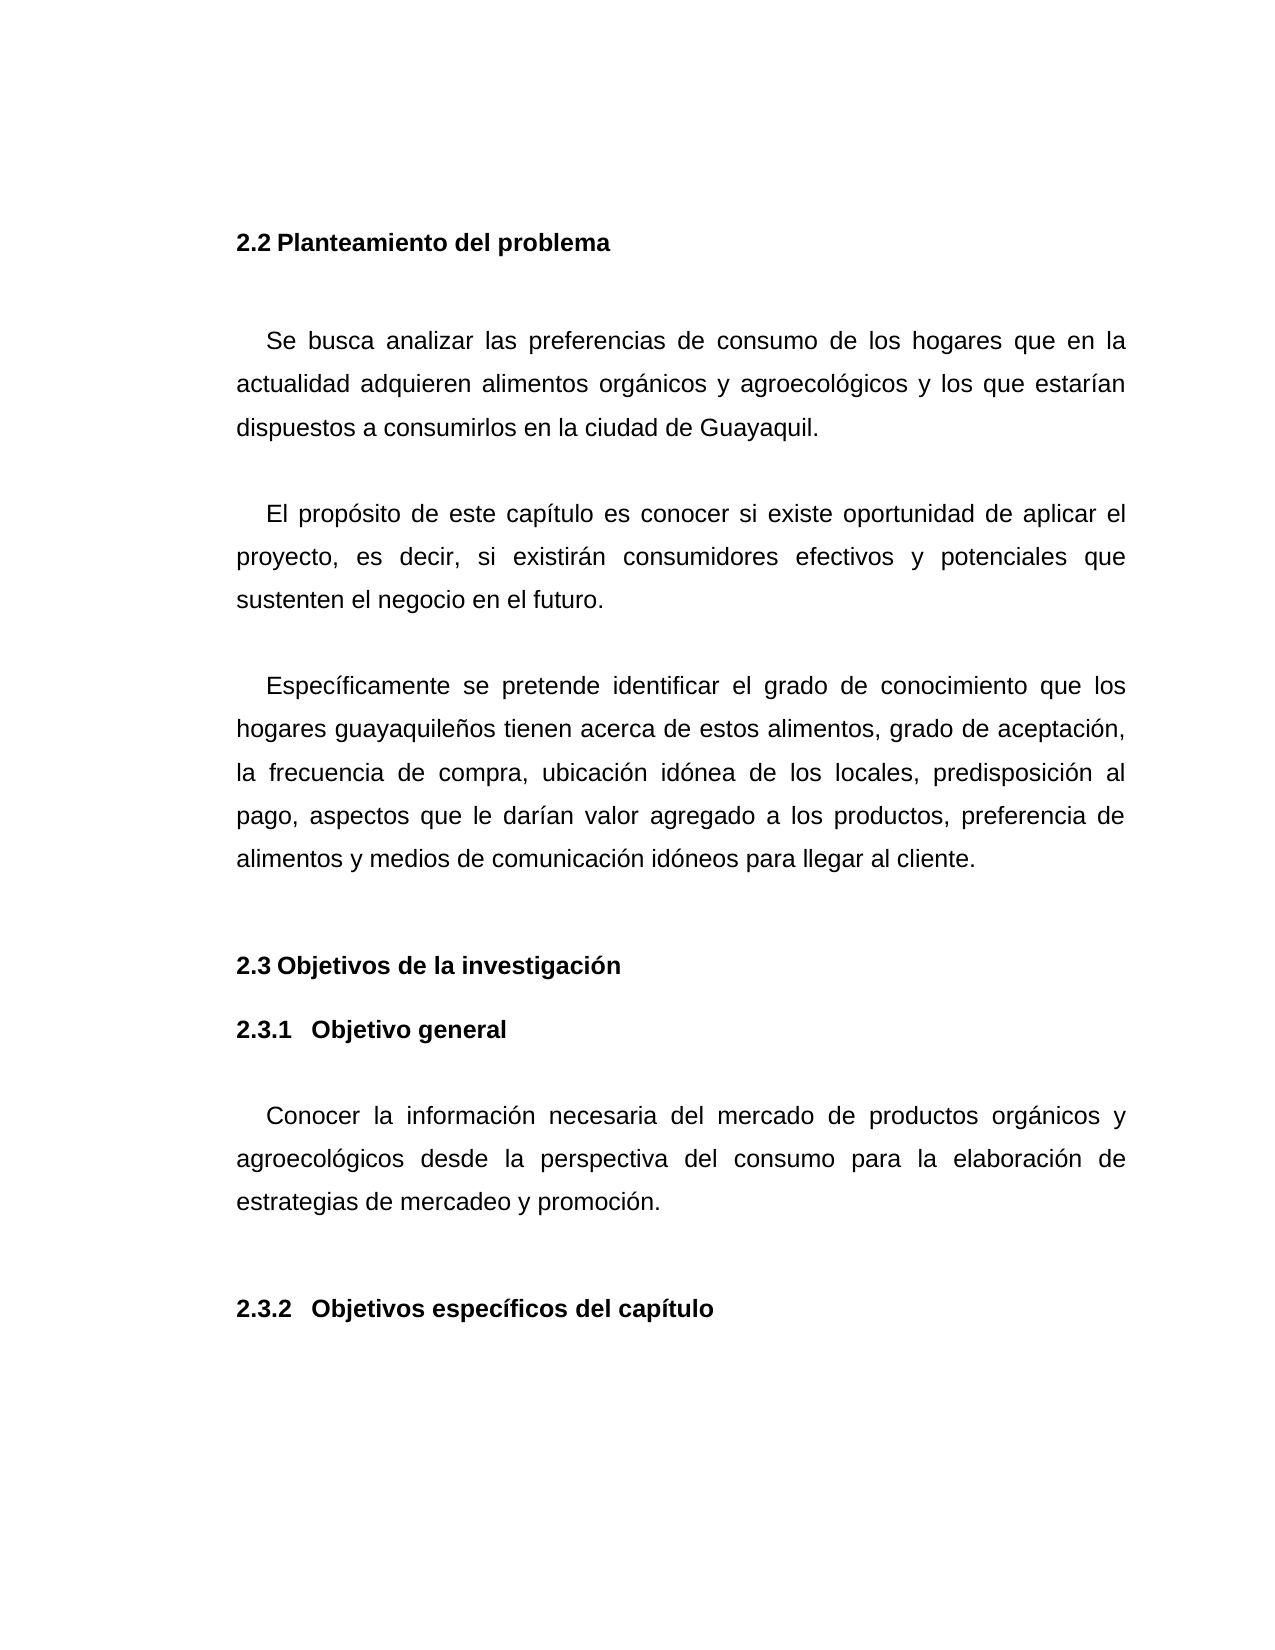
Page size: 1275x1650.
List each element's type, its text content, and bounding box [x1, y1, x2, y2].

subtitle Objetivos específicos del capítulo [236, 1294, 1127, 1323]
text El propósito de este capítulo es conocer si existe oportunidad de aplicar el proyecto, es decir, si existirán consumidores efectivos y potenciales que sustenten el negocio en el futuro. [236, 499, 1127, 614]
text Conocer la información necesaria del mercado de productos orgánicos y agroecológicos desde la perspectiva del consumo para la elaboración de estrategias de mercadeo y promoción. [236, 1101, 1127, 1216]
text Específicamente se pretende identificar el grado de conocimiento que los hogares guayaquileños tienen acerca de estos alimentos, grado de aceptación, la frecuencia de compra, ubicación idónea de los locales, predisposición al pago, aspectos que le darían valor agregado a los productos, preferencia de alimentos y medios de comunicación idóneos para llegar al cliente. [236, 671, 1127, 873]
subtitle Objetivos de la investigación [236, 951, 1127, 980]
text Se busca analizar las preferencias de consumo de los hogares que en la actualidad adquieren alimentos orgánicos y agroecológicos y los que estarían dispuestos a consumirlos en la ciudad de Guayaquil. [236, 326, 1127, 441]
subtitle Planteamiento del problema [236, 228, 1127, 256]
subtitle Objetivo general [236, 1015, 1127, 1044]
